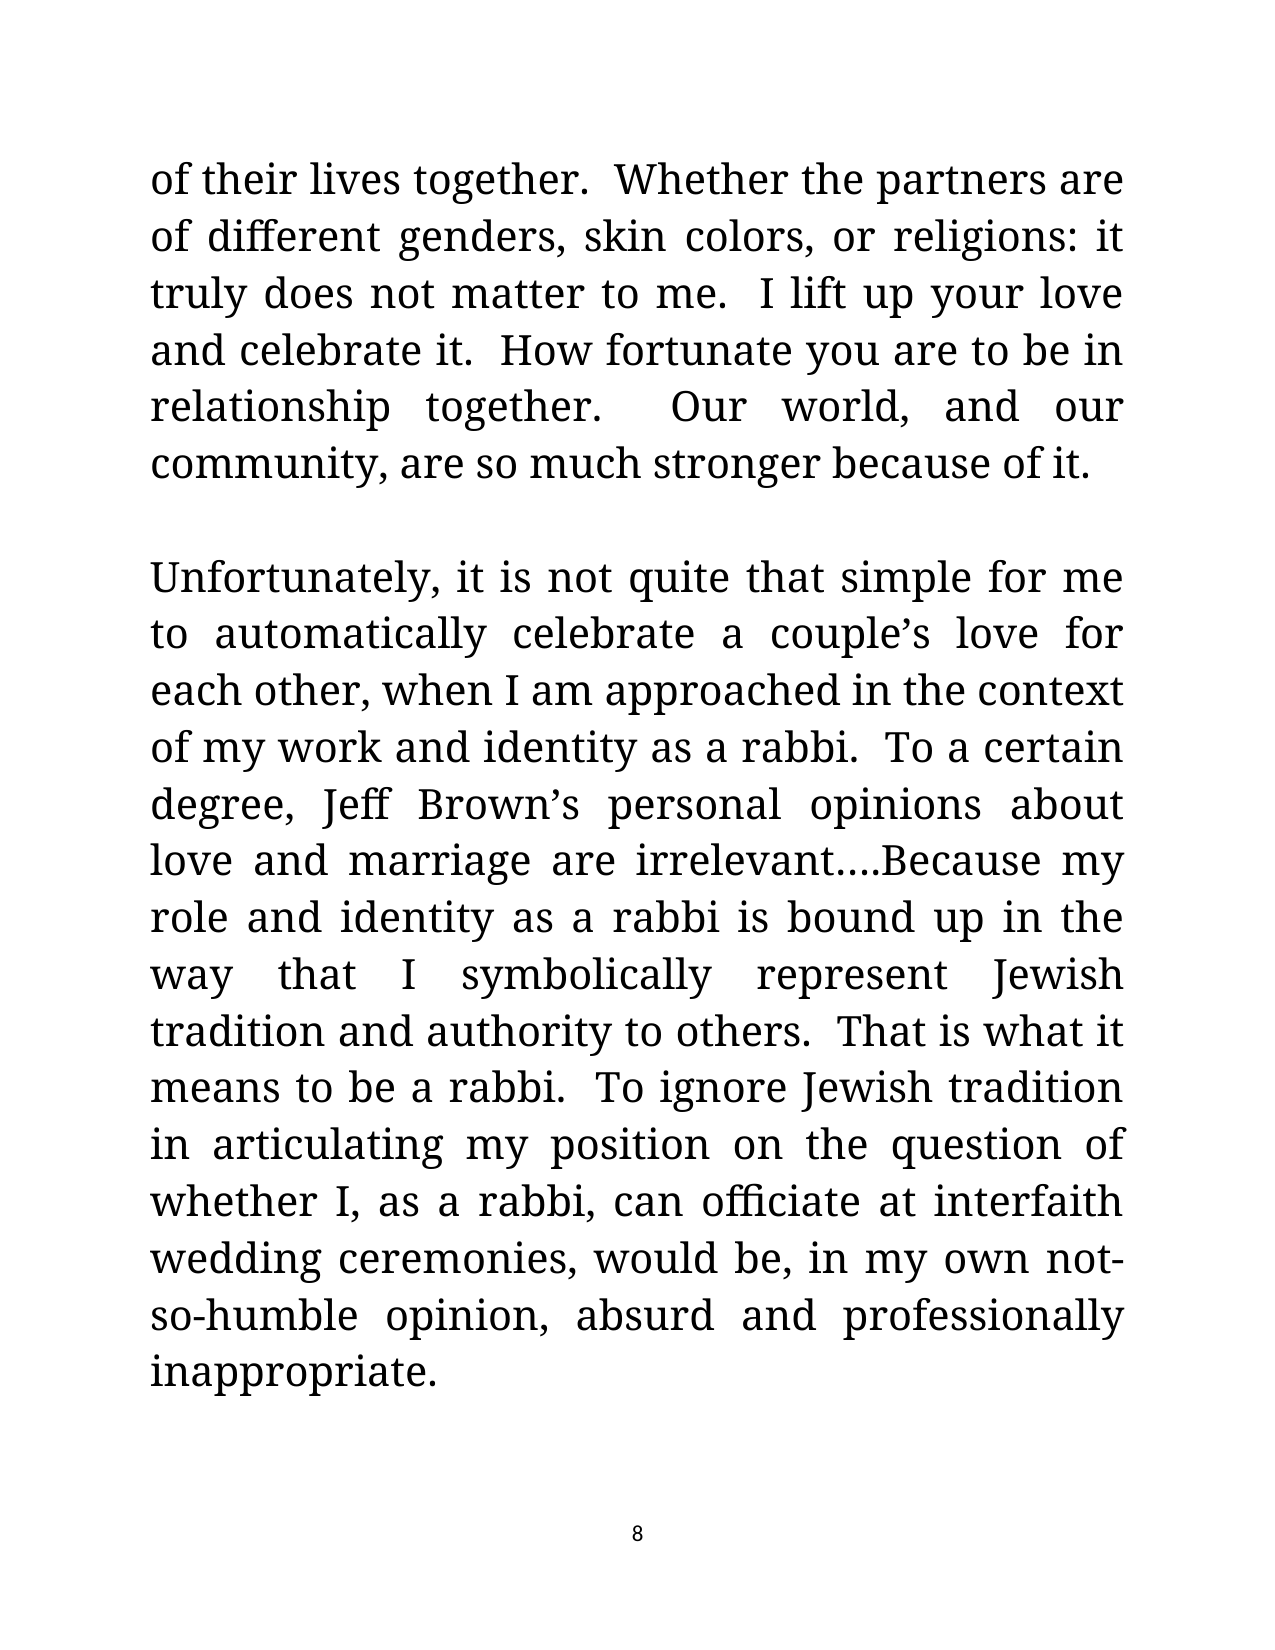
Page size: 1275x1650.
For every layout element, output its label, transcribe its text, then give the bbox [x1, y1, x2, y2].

text Unfortunately, it is not quite that simple for me to automatically celebrate a couple’s love for each other, when I am approached in the context of my work and identity as a rabbi. To a certain degree, Jeff Brown’s personal opinions about love and marriage are irrelevant….Because my role and identity as a rabbi is bound up in the way that I symbolically represent Jewish tradition and authority to others. That is what it means to be a rabbi. To ignore Jewish tradition in articulating my position on the question of whether I, as a rabbi, can officiate at interfaith wedding ceremonies, would be, in my own not-so-humble opinion, absurd and professionally inappropriate. [150, 547, 1125, 1399]
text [150, 150, 1125, 491]
